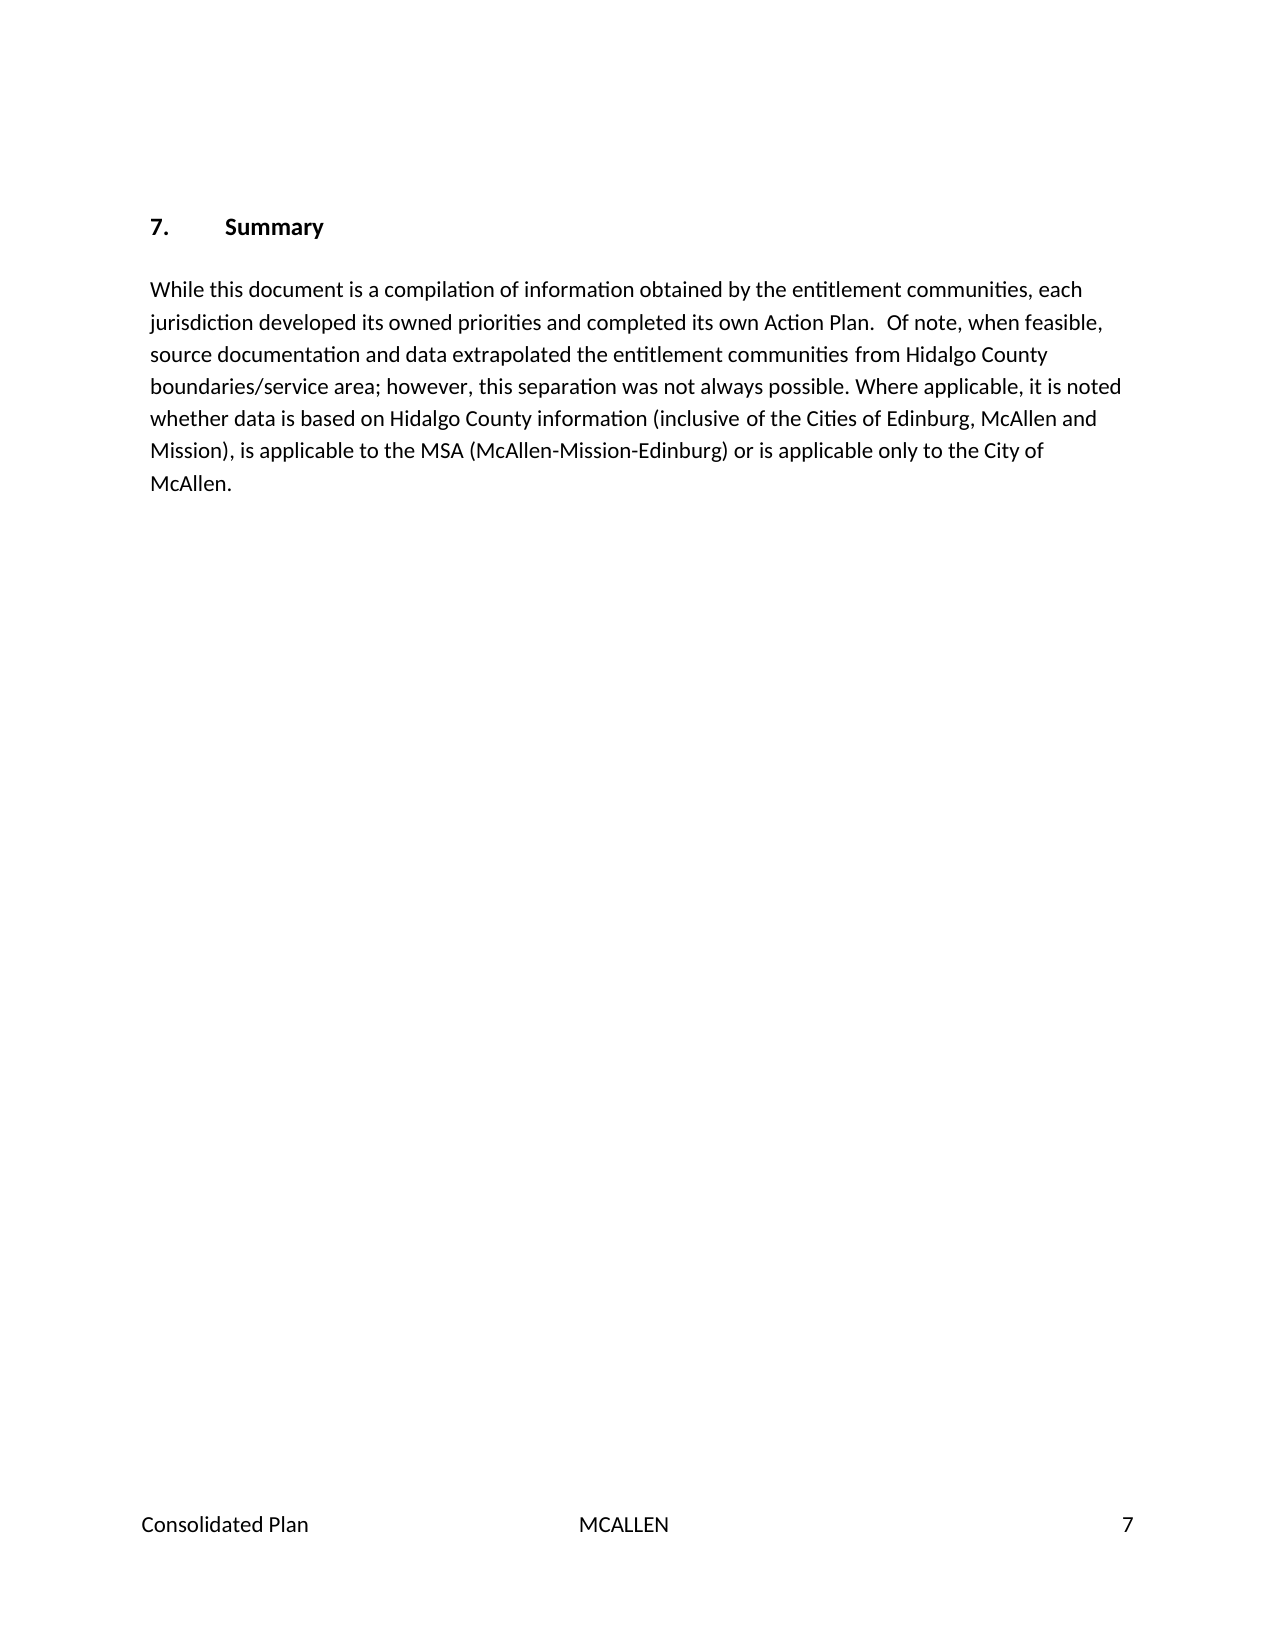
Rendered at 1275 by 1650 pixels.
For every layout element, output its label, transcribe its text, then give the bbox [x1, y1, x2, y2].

text 7. Summary [150, 211, 1125, 242]
text While this document is a compilation of information obtained by the entitlement communities, each jurisdiction developed its owned priorities and completed its own Action Plan. Of note, when feasible, source documentation and data extrapolated the entitlement communities from Hidalgo County boundaries/service area; however, this separation was not always possible. Where applicable, it is noted whether data is based on Hidalgo County information (inclusive of the Cities of Edinburg, McAllen and Mission), is applicable to the MSA (McAllen-Mission-Edinburg) or is applicable only to the City of McAllen. [150, 276, 1125, 497]
